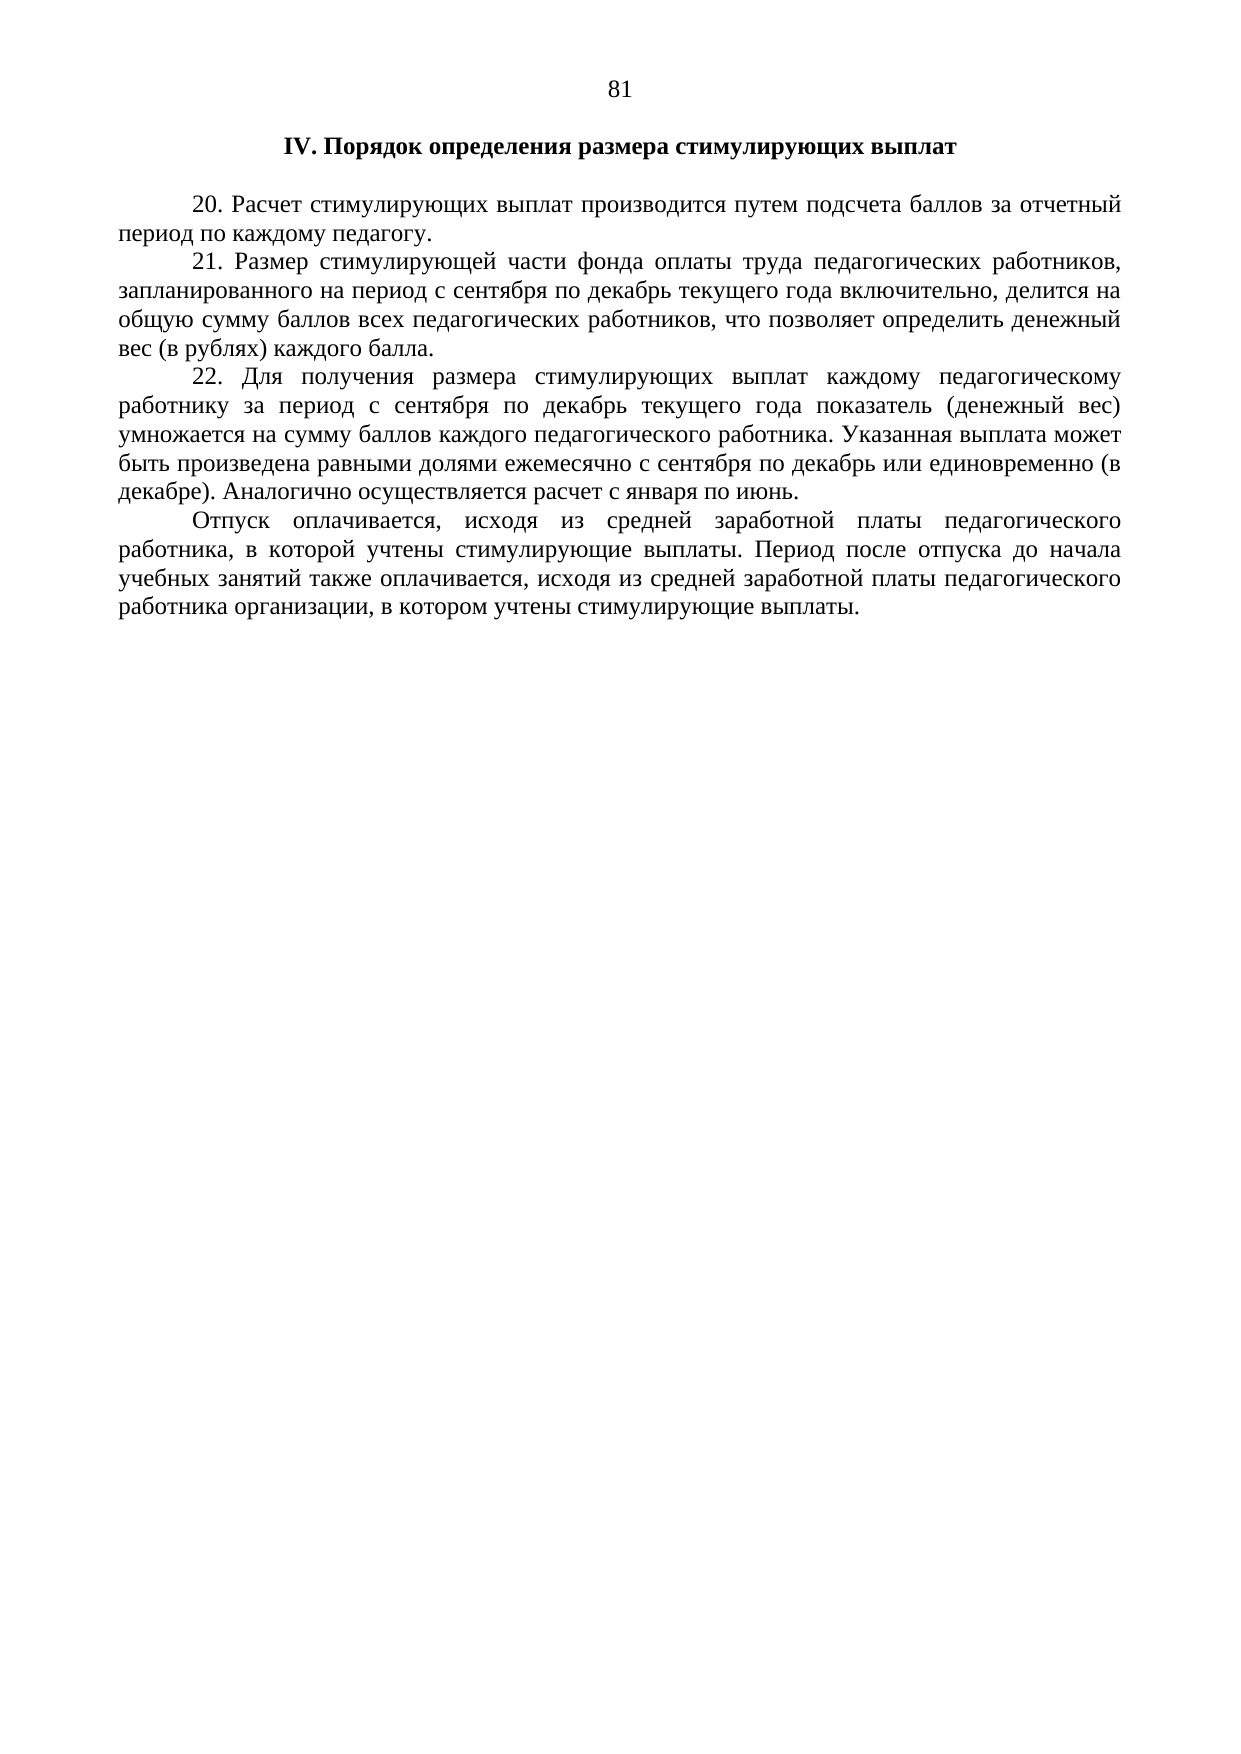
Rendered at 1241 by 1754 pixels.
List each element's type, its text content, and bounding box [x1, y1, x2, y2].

text Отпуск оплачивается, исходя из средней заработной платы педагогического работника, в которой учтены стимулирующие выплаты. Период после отпуска до начала учебных занятий также оплачивается, исходя из средней заработной платы педагогического работника организации, в котором учтены стимулирующие выплаты. [118, 505, 1122, 620]
text 21. Размер стимулирующей части фонда оплаты труда педагогических работников, запланированного на период с сентября по декабрь текущего года включительно, делится на общую сумму баллов всех педагогических работников, что позволяет определить денежный вес (в рублях) каждого балла. [118, 246, 1122, 361]
text 22. Для получения размера стимулирующих выплат каждому педагогическому работнику за период с сентября по декабрь текущего года показатель (денежный вес) умножается на сумму баллов каждого педагогического работника. Указанная выплата может быть произведена равными долями ежемесячно с сентября по декабрь или единовременно (в декабре). Аналогично осуществляется расчет с января по июнь. [118, 361, 1122, 505]
text IV. Порядок определения размера стимулирующих выплат [118, 131, 1122, 160]
text 20. Расчет стимулирующих выплат производится путем подсчета баллов за отчетный период по каждому педагогу. [118, 189, 1122, 246]
